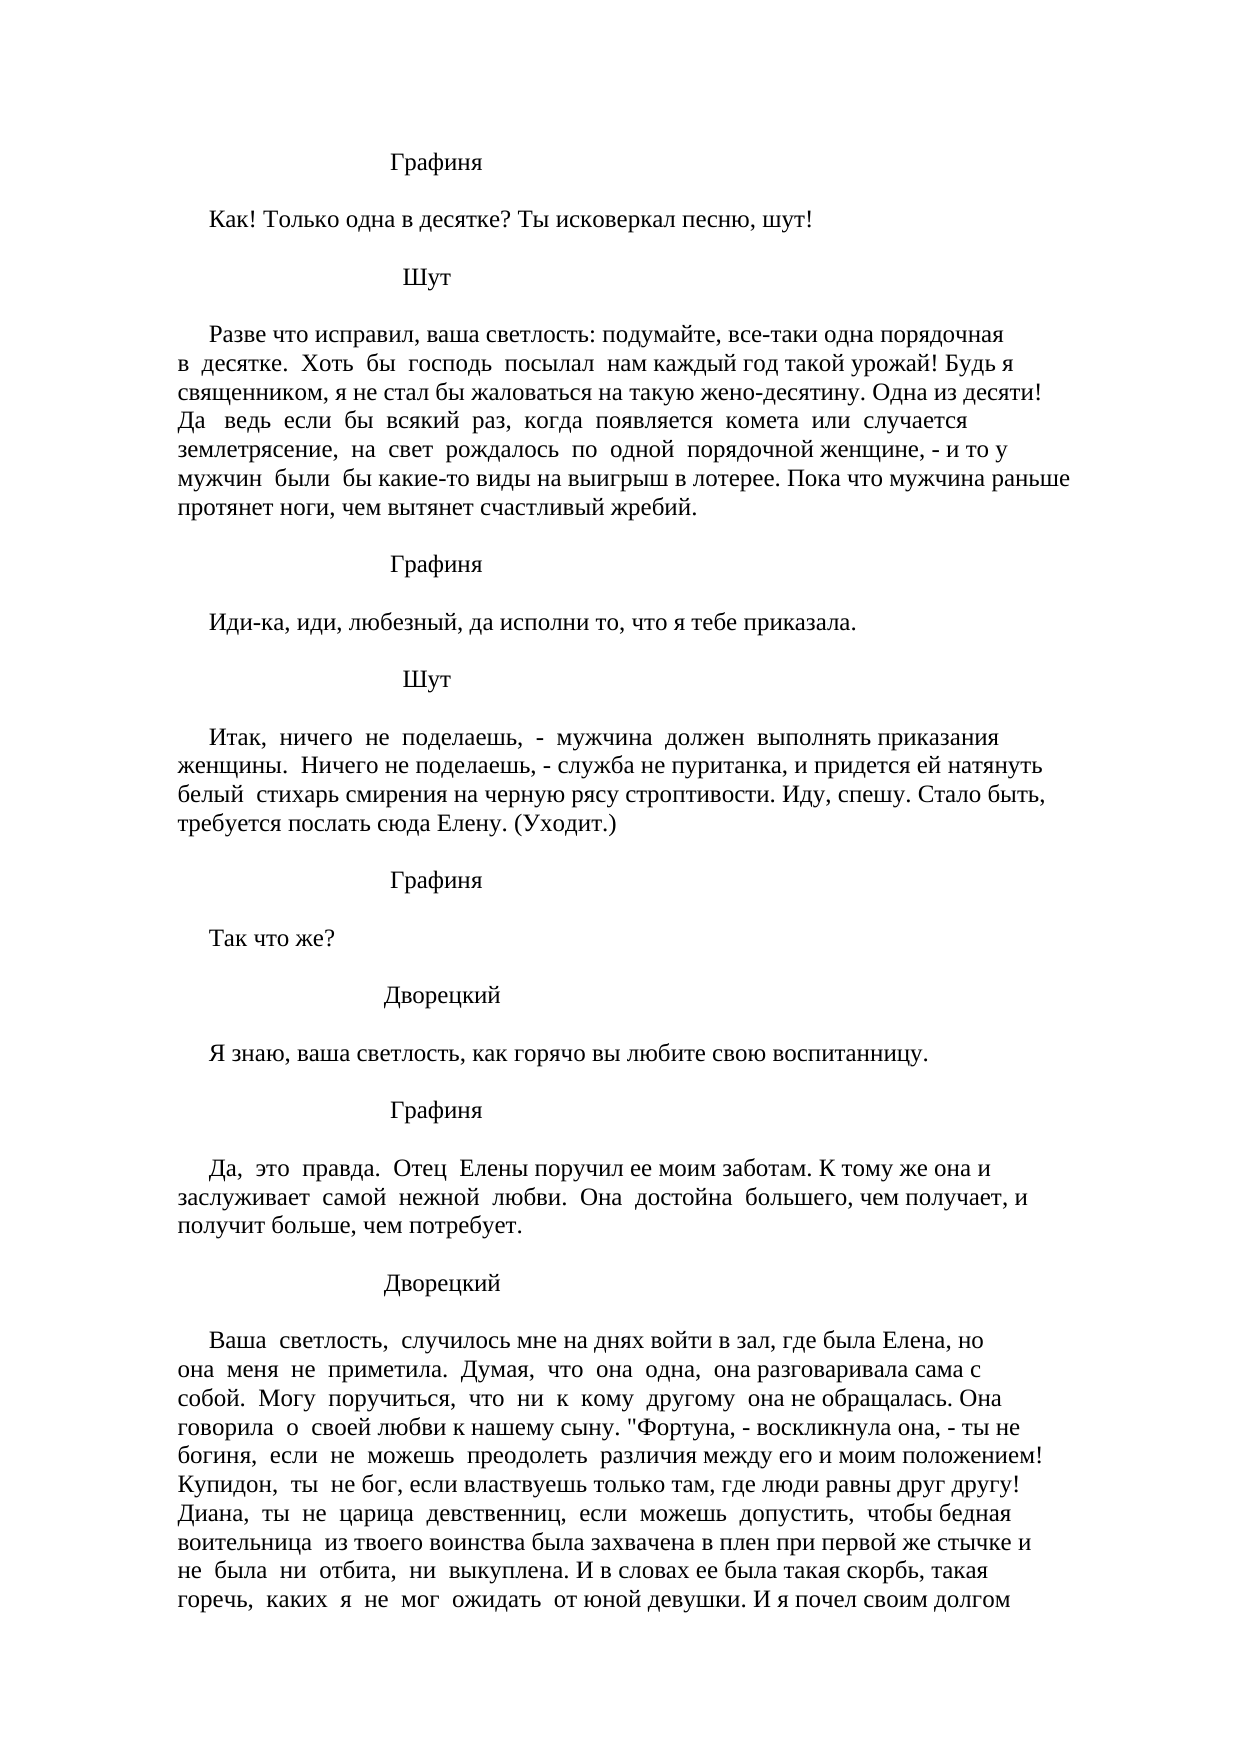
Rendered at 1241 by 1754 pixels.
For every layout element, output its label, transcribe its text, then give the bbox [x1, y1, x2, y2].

text Купидон, ты не бог, если властвуешь только там, где люди равны друг другу! [177, 1469, 1152, 1498]
text Графиня [177, 549, 1152, 578]
text Графиня [177, 1096, 1152, 1124]
text воительница из твоего воинства была захвачена в плен при первой же стычке и [177, 1527, 1152, 1556]
text богиня, если не можешь преодолеть различия между его и моим положением! [177, 1441, 1152, 1469]
text Ваша светлость, случилось мне на днях войти в зал, где была Елена, но [177, 1326, 1152, 1354]
text Графиня [177, 866, 1152, 894]
text протянет ноги, чем вытянет счастливый жребий. [177, 492, 1152, 521]
text Да ведь если бы всякий раз, когда появляется комета или случается [177, 406, 1152, 434]
text Иди-ка, иди, любезный, да исполни то, что я тебе приказала. [177, 607, 1152, 636]
text требуется послать сюда Елену. (Уходит.) [177, 808, 1152, 837]
text собой. Могу поручиться, что ни к кому другому она не обращалась. Она [177, 1383, 1152, 1412]
text в десятке. Хоть бы господь посылал нам каждый год такой урожай! Будь я [177, 348, 1152, 377]
text женщины. Ничего не поделаешь, - служба не пуританка, и придется ей натянуть [177, 751, 1152, 779]
text не была ни отбита, ни выкуплена. И в словах ее была такая скорбь, такая [177, 1556, 1152, 1584]
text священником, я не стал бы жаловаться на такую жено-десятину. Одна из десяти! [177, 377, 1152, 406]
text Я знаю, ваша светлость, как горячо вы любите свою воспитанницу. [177, 1038, 1152, 1067]
text она меня не приметила. Думая, что она одна, она разговаривала сама с [177, 1354, 1152, 1383]
text Как! Только одна в десятке? Ты исковеркал песню, шут! [177, 204, 1152, 233]
text белый стихарь смирения на черную рясу строптивости. Иду, спешу. Стало быть, [177, 779, 1152, 808]
text Так что же? [177, 923, 1152, 952]
text Диана, ты не царица девственниц, если можешь допустить, чтобы бедная [177, 1498, 1152, 1527]
text мужчин были бы какие-то виды на выигрыш в лотерее. Пока что мужчина раньше [177, 463, 1152, 492]
text заслуживает самой нежной любви. Она достойна большего, чем получает, и [177, 1182, 1152, 1211]
text Итак, ничего не поделаешь, - мужчина должен выполнять приказания [177, 722, 1152, 751]
text горечь, каких я не мог ожидать от юной девушки. И я почел своим долгом [177, 1584, 1152, 1613]
text Шут [177, 262, 1152, 291]
text землетрясение, на свет рождалось по одной порядочной женщине, - и то у [177, 434, 1152, 463]
text Дворецкий [177, 981, 1152, 1009]
text Да, это правда. Отец Елены поручил ее моим заботам. К тому же она и [177, 1153, 1152, 1182]
text Шут [177, 664, 1152, 693]
text Графиня [177, 147, 1152, 176]
text Дворецкий [177, 1268, 1152, 1297]
text Разве что исправил, ваша светлость: подумайте, все-таки одна порядочная [177, 319, 1152, 348]
text говорила о своей любви к нашему сыну. "Фортуна, - воскликнула она, - ты не [177, 1412, 1152, 1441]
text получит больше, чем потребует. [177, 1211, 1152, 1239]
